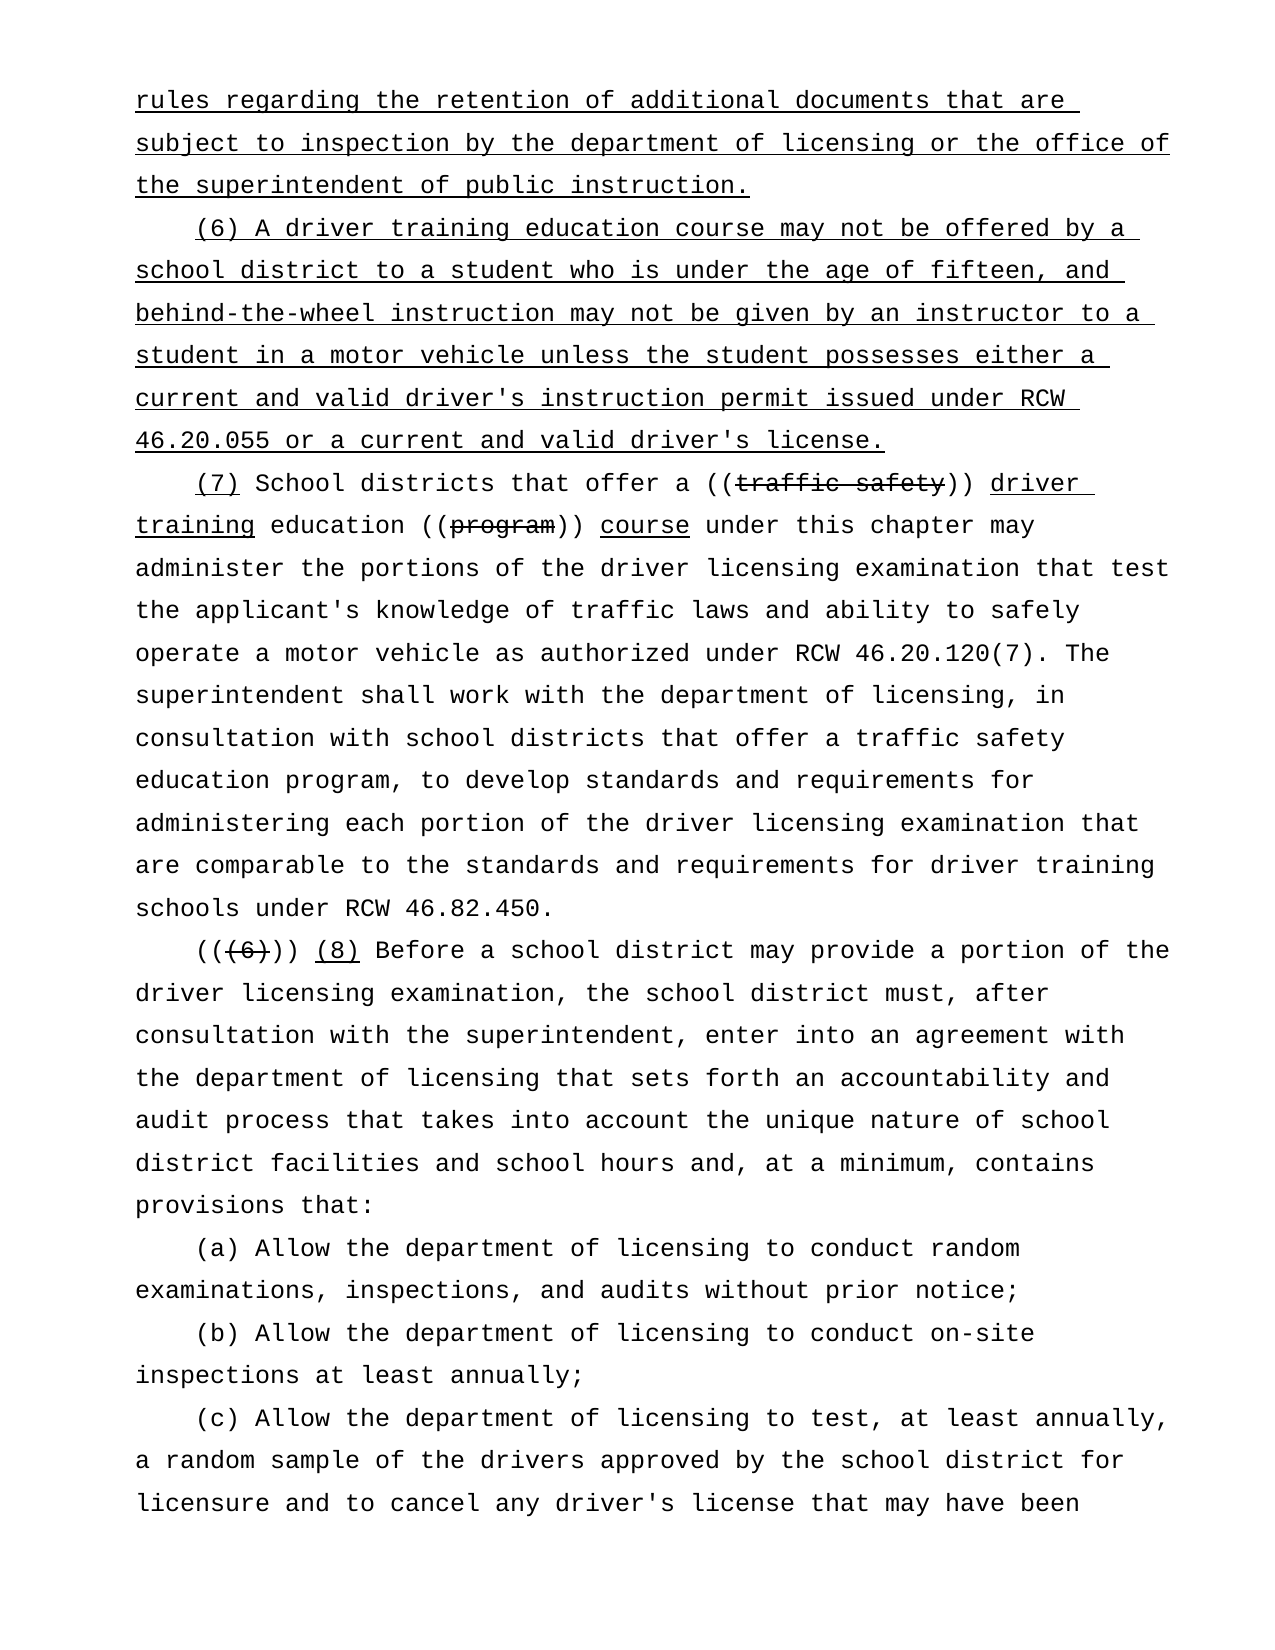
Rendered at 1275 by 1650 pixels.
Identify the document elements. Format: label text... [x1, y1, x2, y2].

text (6) A driver training education course may not be offered by a school district to a student who is under the age of fifteen, and behind-the-wheel instruction may not be given by an instructor to a student in a motor vehicle unless the student possesses either a current and valid driver's instruction permit issued under RCW 46.20.055 or a current and valid driver's license. [135, 202, 1170, 457]
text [135, 1392, 1170, 1520]
text (7) School districts that offer a ((traffic safety)) driver training education ((program)) course under this chapter may administer the portions of the driver licensing examination that test the applicant's knowledge of traffic laws and ability to safely operate a motor vehicle as authorized under RCW 46.20.120(7). The superintendent shall work with the department of licensing, in consultation with school districts that offer a traffic safety education program, to develop standards and requirements for administering each portion of the driver licensing examination that are comparable to the standards and requirements for driver training schools under RCW 46.82.450. [135, 457, 1170, 925]
text (a) Allow the department of licensing to conduct random examinations, inspections, and audits without prior notice; [135, 1222, 1170, 1307]
text (((6))) (8) Before a school district may provide a portion of the driver licensing examination, the school district must, after consultation with the superintendent, enter into an agreement with the department of licensing that sets forth an accountability and audit process that takes into account the unique nature of school district facilities and school hours and, at a minimum, contains provisions that: [135, 925, 1170, 1222]
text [135, 75, 1170, 154]
text (b) Allow the department of licensing to conduct on-site inspections at least annually; [135, 1307, 1170, 1392]
